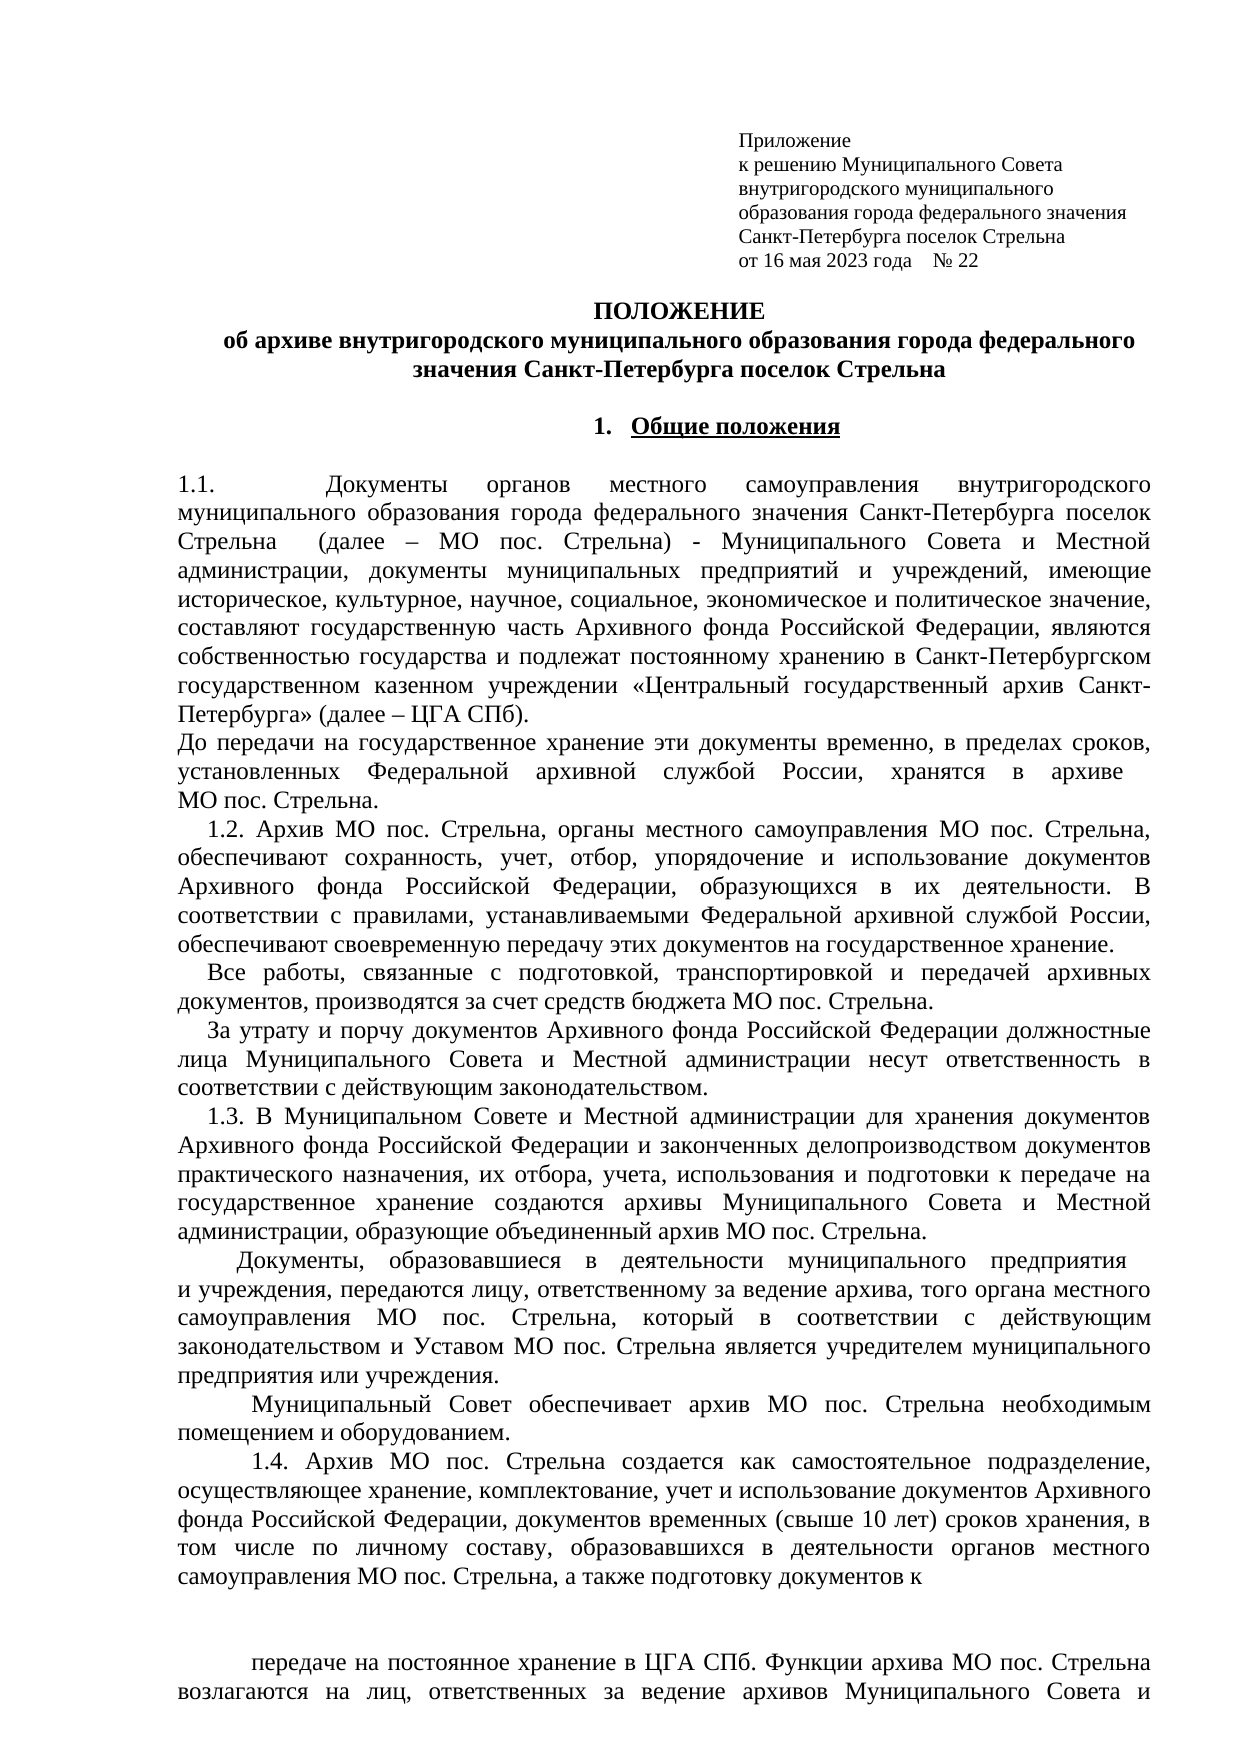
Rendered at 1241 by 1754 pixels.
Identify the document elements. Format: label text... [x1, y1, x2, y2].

text Муниципальный Совет обеспечивает архив МО пос. Стрельна необходимым помещением и оборудованием. [177, 1389, 1152, 1446]
list Документы органов местного самоуправления внутригородского муниципального образования города федерального значения Санкт-Петербурга поселок Стрельна (далее – МО пос. Стрельна) - Муниципального Совета и Местной администрации, документы муниципальных предприятий и учреждений, имеющие историческое, культурное, научное, социальное, экономическое и политическое значение, составляют государственную часть Архивного фонда Российской Федерации, являются собственностью государства и подлежат постоянному хранению в Санкт-Петербургском государственном казенном учреждении «Центральный государственный архив Санкт-Петербурга» (далее – ЦГА СПб). [177, 469, 1152, 727]
text До передачи на государственное хранение эти документы временно, в пределах сроков, установленных Федеральной архивной службой России, хранятся в архиве МО пос. Стрельна. [177, 727, 1152, 814]
text 1.3. В Муниципальном Совете и Местной администрации для хранения документов Архивного фонда Российской Федерации и законченных делопроизводством документов практического назначения, их отбора, учета, использования и подготовки к передаче на государственное хранение создаются архивы Муниципального Совета и Местной администрации, образующие объединенный архив МО пос. Стрельна. [177, 1101, 1152, 1245]
text ПОЛОЖЕНИЕ [207, 296, 1152, 325]
text 1.4. Архив МО пос. Стрельна создается как самостоятельное подразделение, осуществляющее хранение, комплектование, учет и использование документов Архивного фонда Российской Федерации, документов временных (свыше 10 лет) сроков хранения, в том числе по личному составу, образовавшихся в деятельности органов местного самоуправления МО пос. Стрельна, а также подготовку документов к [177, 1446, 1152, 1590]
list Общие положения [281, 411, 1152, 440]
text Документы, образовавшиеся в деятельности муниципального предприятия и учреждения, передаются лицу, ответственному за ведение архива, того органа местного самоуправления МО пос. Стрельна, который в соответствии с действующим законодательством и Уставом МО пос. Стрельна является учредителем муниципального предприятия или учреждения. [177, 1245, 1152, 1389]
text 1.2. Архив МО пос. Стрельна, органы местного самоуправления МО пос. Стрельна, обеспечивают сохранность, учет, отбор, упорядочение и использование документов Архивного фонда Российской Федерации, образующихся в их деятельности. В соответствии с правилами, устанавливаемыми Федеральной архивной службой России, обеспечивают своевременную передачу этих документов на государственное хранение. [177, 814, 1152, 957]
text к решению Муниципального Совета внутригородского муниципального образования города федерального значения Санкт-Петербурга поселок Стрельна [738, 152, 1152, 248]
text от 16 мая 2023 года № 22 [738, 248, 1152, 272]
text об архиве внутригородского муниципального образования города федерального значения Санкт-Петербурга поселок Стрельна [207, 325, 1152, 382]
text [177, 1647, 1152, 1705]
text Приложение [738, 127, 1152, 152]
text Все работы, связанные с подготовкой, транспортировкой и передачей архивных документов, производятся за счет средств бюджета МО пос. Стрельна. [177, 957, 1152, 1015]
text За утрату и порчу документов Архивного фонда Российской Федерации должностные лица Муниципального Совета и Местной администрации несут ответственность в соответствии с действующим законодательством. [177, 1015, 1152, 1101]
